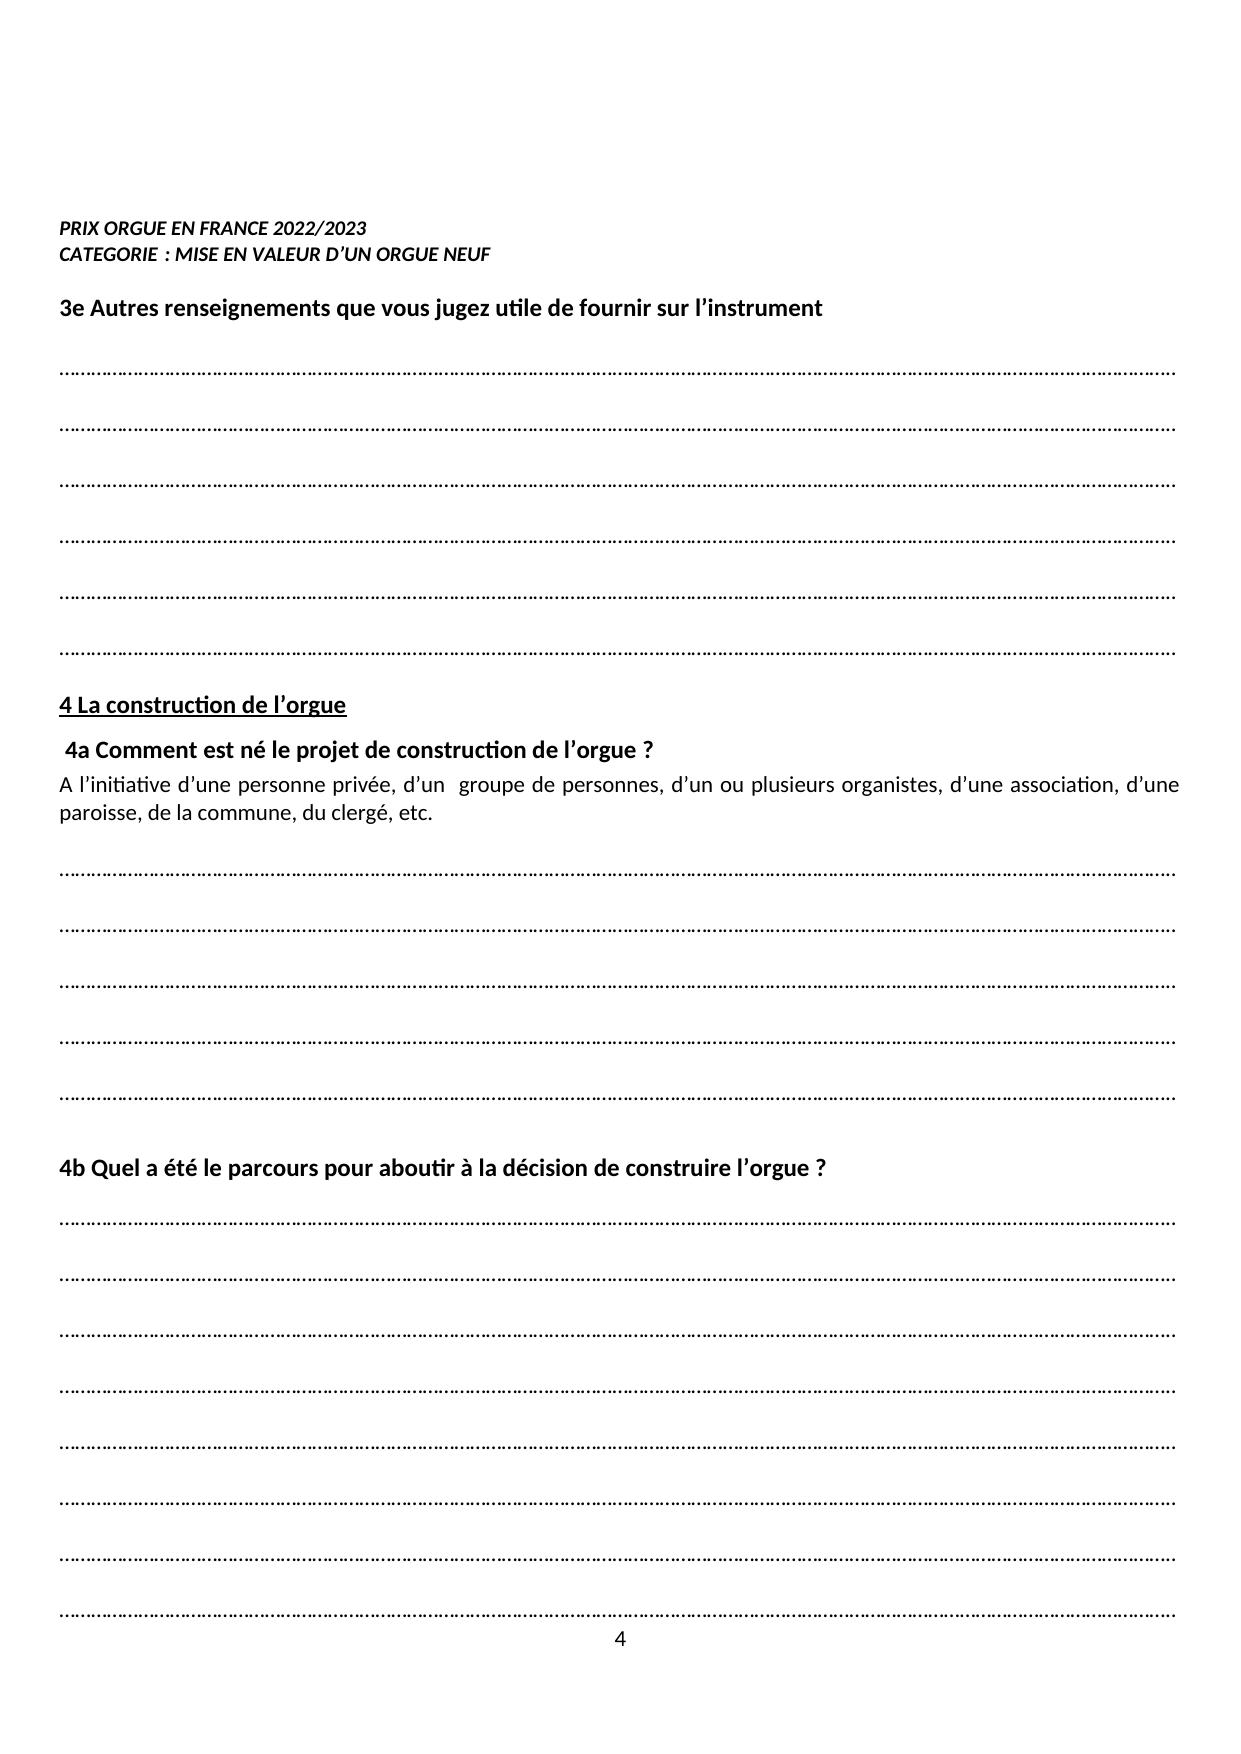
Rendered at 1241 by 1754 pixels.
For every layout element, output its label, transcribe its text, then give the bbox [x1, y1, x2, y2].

text ………………………………………………………………………………………………………………………………………………………………………………………….. [59, 1427, 1181, 1455]
text ………………………………………………………………………………………………………………………………………………………………………………………….. [59, 521, 1181, 549]
text ………………………………………………………………………………………………………………………………………………………………………………………….. [59, 1371, 1181, 1399]
text 4 La construction de l’orgue [59, 689, 1181, 719]
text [59, 353, 1181, 381]
text 4a Comment est né le projet de construction de l’orgue ? [59, 735, 1181, 765]
text ………………………………………………………………………………………………………………………………………………………………………………………….. [59, 966, 1181, 994]
text ………………………………………………………………………………………………………………………………………………………………………………………….. [59, 1022, 1181, 1050]
text ………………………………………………………………………………………………………………………………………………………………………………………….. [59, 1078, 1181, 1106]
text PRIX ORGUE EN FRANCE 2022/2023 [59, 215, 1181, 241]
text ………………………………………………………………………………………………………………………………………………………………………………………….. [59, 465, 1181, 493]
text A l’initiative d’une personne privée, d’un groupe de personnes, d’un ou plusieurs organistes, d’une association, d’une paroisse, de la commune, du clergé, etc. [59, 770, 1181, 826]
text ………………………………………………………………………………………………………………………………………………………………………………………….. [59, 577, 1181, 605]
text ………………………………………………………………………………………………………………………………………………………………………………………….. [59, 1539, 1181, 1567]
text ………………………………………………………………………………………………………………………………………………………………………………………….. [59, 854, 1181, 882]
text ………………………………………………………………………………………………………………………………………………………………………………………….. [59, 1203, 1181, 1231]
text ………………………………………………………………………………………………………………………………………………………………………………………….. [59, 409, 1181, 437]
text ………………………………………………………………………………………………………………………………………………………………………………………….. [59, 1259, 1181, 1287]
text ………………………………………………………………………………………………………………………………………………………………………………………….. [59, 633, 1181, 661]
text ………………………………………………………………………………………………………………………………………………………………………………………….. [59, 1595, 1181, 1623]
text CATEGORIE : MISE EN VALEUR D’UN ORGUE NEUF [59, 241, 1181, 266]
text 3e Autres renseignements que vous jugez utile de fournir sur l’instrument [59, 292, 1181, 322]
text 4b Quel a été le parcours pour aboutir à la décision de construire l’orgue ? [59, 1152, 1181, 1182]
text ………………………………………………………………………………………………………………………………………………………………………………………….. [59, 1315, 1181, 1343]
text ………………………………………………………………………………………………………………………………………………………………………………………….. [59, 910, 1181, 938]
text ………………………………………………………………………………………………………………………………………………………………………………………….. [59, 1483, 1181, 1511]
